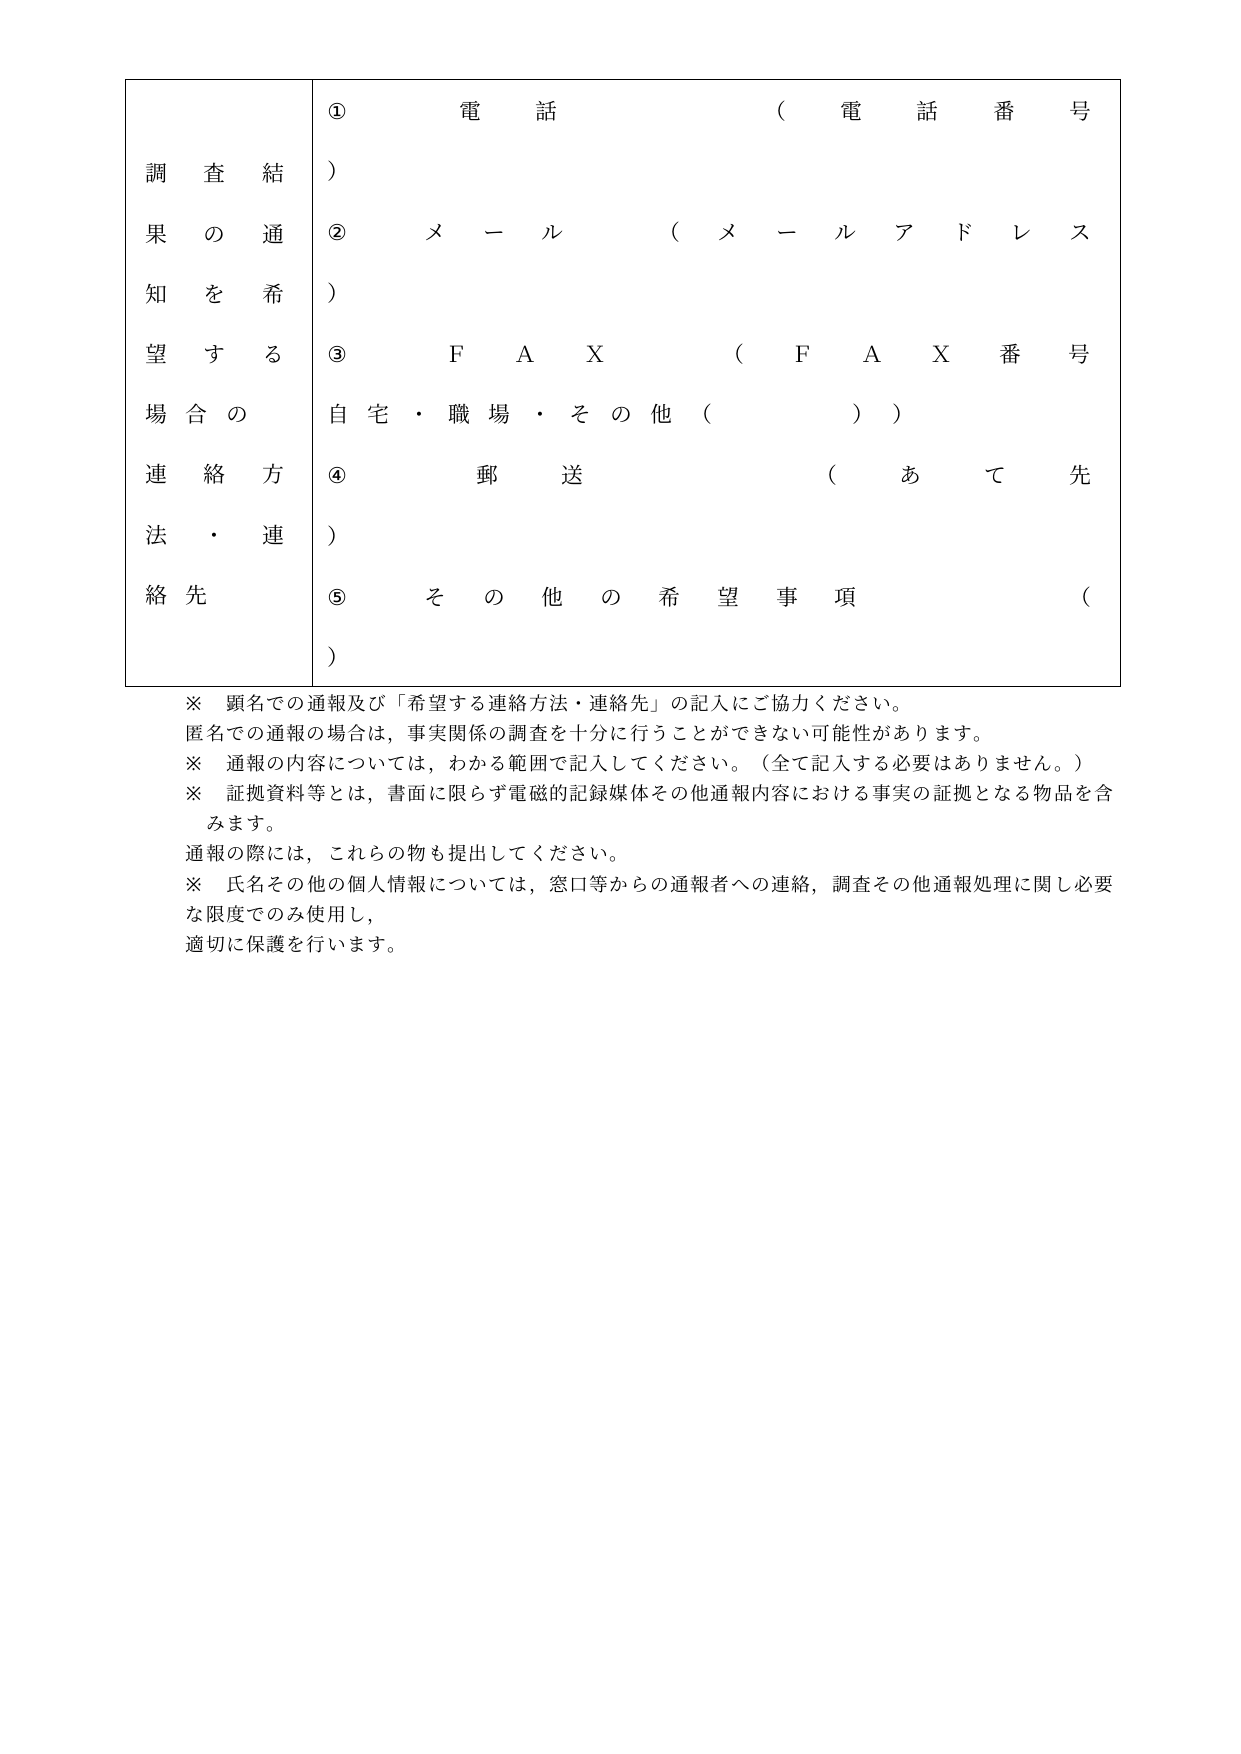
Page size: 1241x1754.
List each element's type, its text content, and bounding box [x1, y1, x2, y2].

text ※ 通報の内容については，わかる範囲で記入してください。（全て記入する必要はありません。） [166, 747, 1115, 777]
table_cell ① 電話 （電話番号 ） [313, 80, 1120, 200]
table_cell ③ ＦＡＸ （ＦＡＸ番号 自宅・職場・その他（ ）） [313, 322, 1120, 443]
table_cell ⑤ その他の希望事項 （ ） [313, 565, 1120, 686]
table_cell ② メール （メールアドレス ） [313, 200, 1120, 322]
text 匿名での通報の場合は，事実関係の調査を十分に行うことができない可能性があります。 [166, 717, 1115, 747]
text 適切に保護を行います。 [145, 928, 1115, 958]
table_cell ④ 郵送 （あて先 ） [313, 443, 1120, 565]
table_cell 調査結果の通知を希望する場合の 連絡方法・連絡先 [126, 80, 312, 686]
text ※ 顕名での通報及び「希望する連絡方法・連絡先」の記入にご協力ください。 [166, 687, 1115, 717]
text ※ 証拠資料等とは，書面に限らず電磁的記録媒体その他通報内容における事実の証拠となる物品を含みます。 [166, 777, 1115, 838]
text ※ 氏名その他の個人情報については，窓口等からの通報者への連絡，調査その他通報処理に関し必要な限度でのみ使用し， [166, 868, 1115, 928]
text 通報の際には，これらの物も提出してください。 [169, 838, 1115, 868]
